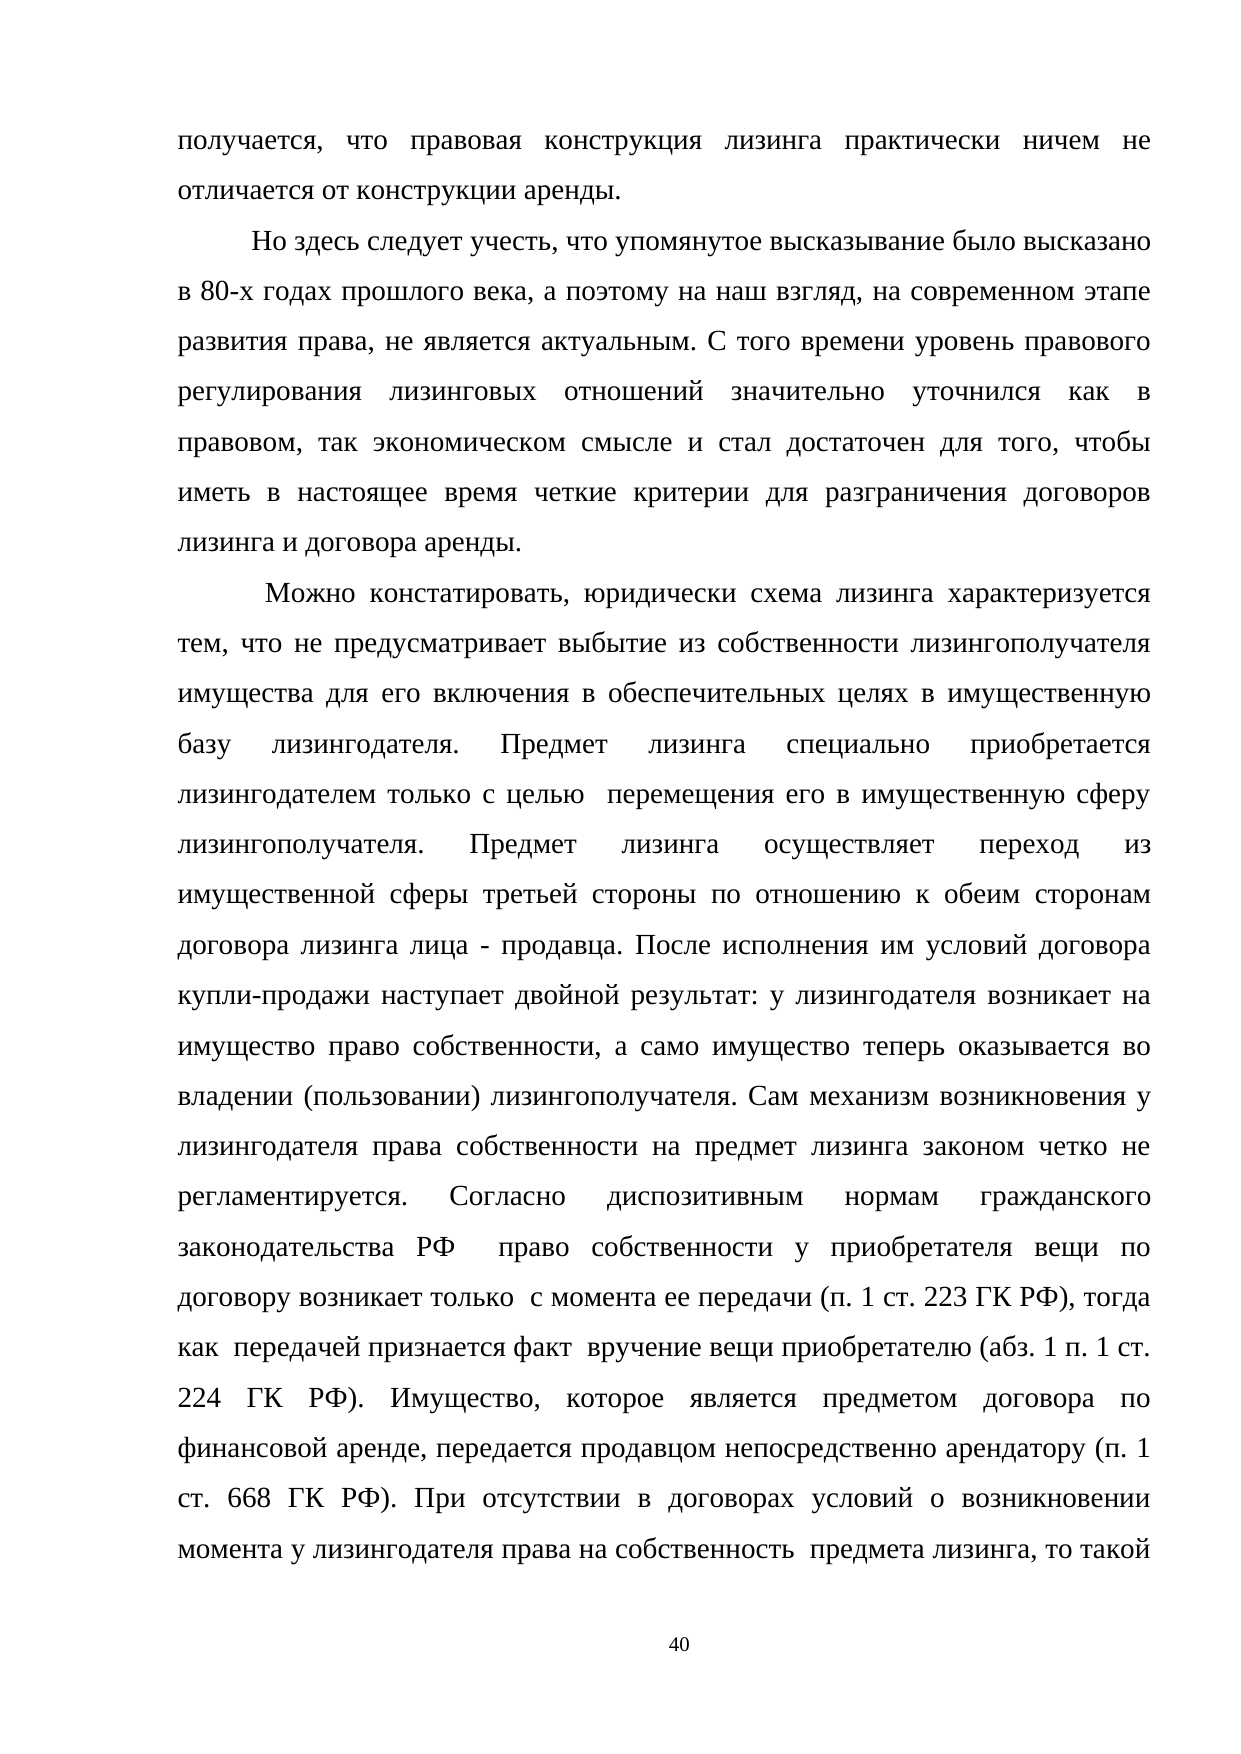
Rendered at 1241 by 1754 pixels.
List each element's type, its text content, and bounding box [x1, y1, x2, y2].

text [177, 575, 1152, 1564]
text Но здесь следует учесть, что упомянутое высказывание было высказано в 80-х годах прошлого века, а поэтому на наш взгляд, на современном этапе развития права, не является актуальным. С того времени уровень правового регулирования лизинговых отношений значительно уточнился как в правовом, так экономическом смысле и стал достаточен для того, чтобы иметь в настоящее время четкие критерии для разграничения договоров лизинга и договора аренды. [177, 223, 1152, 558]
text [177, 122, 1152, 206]
